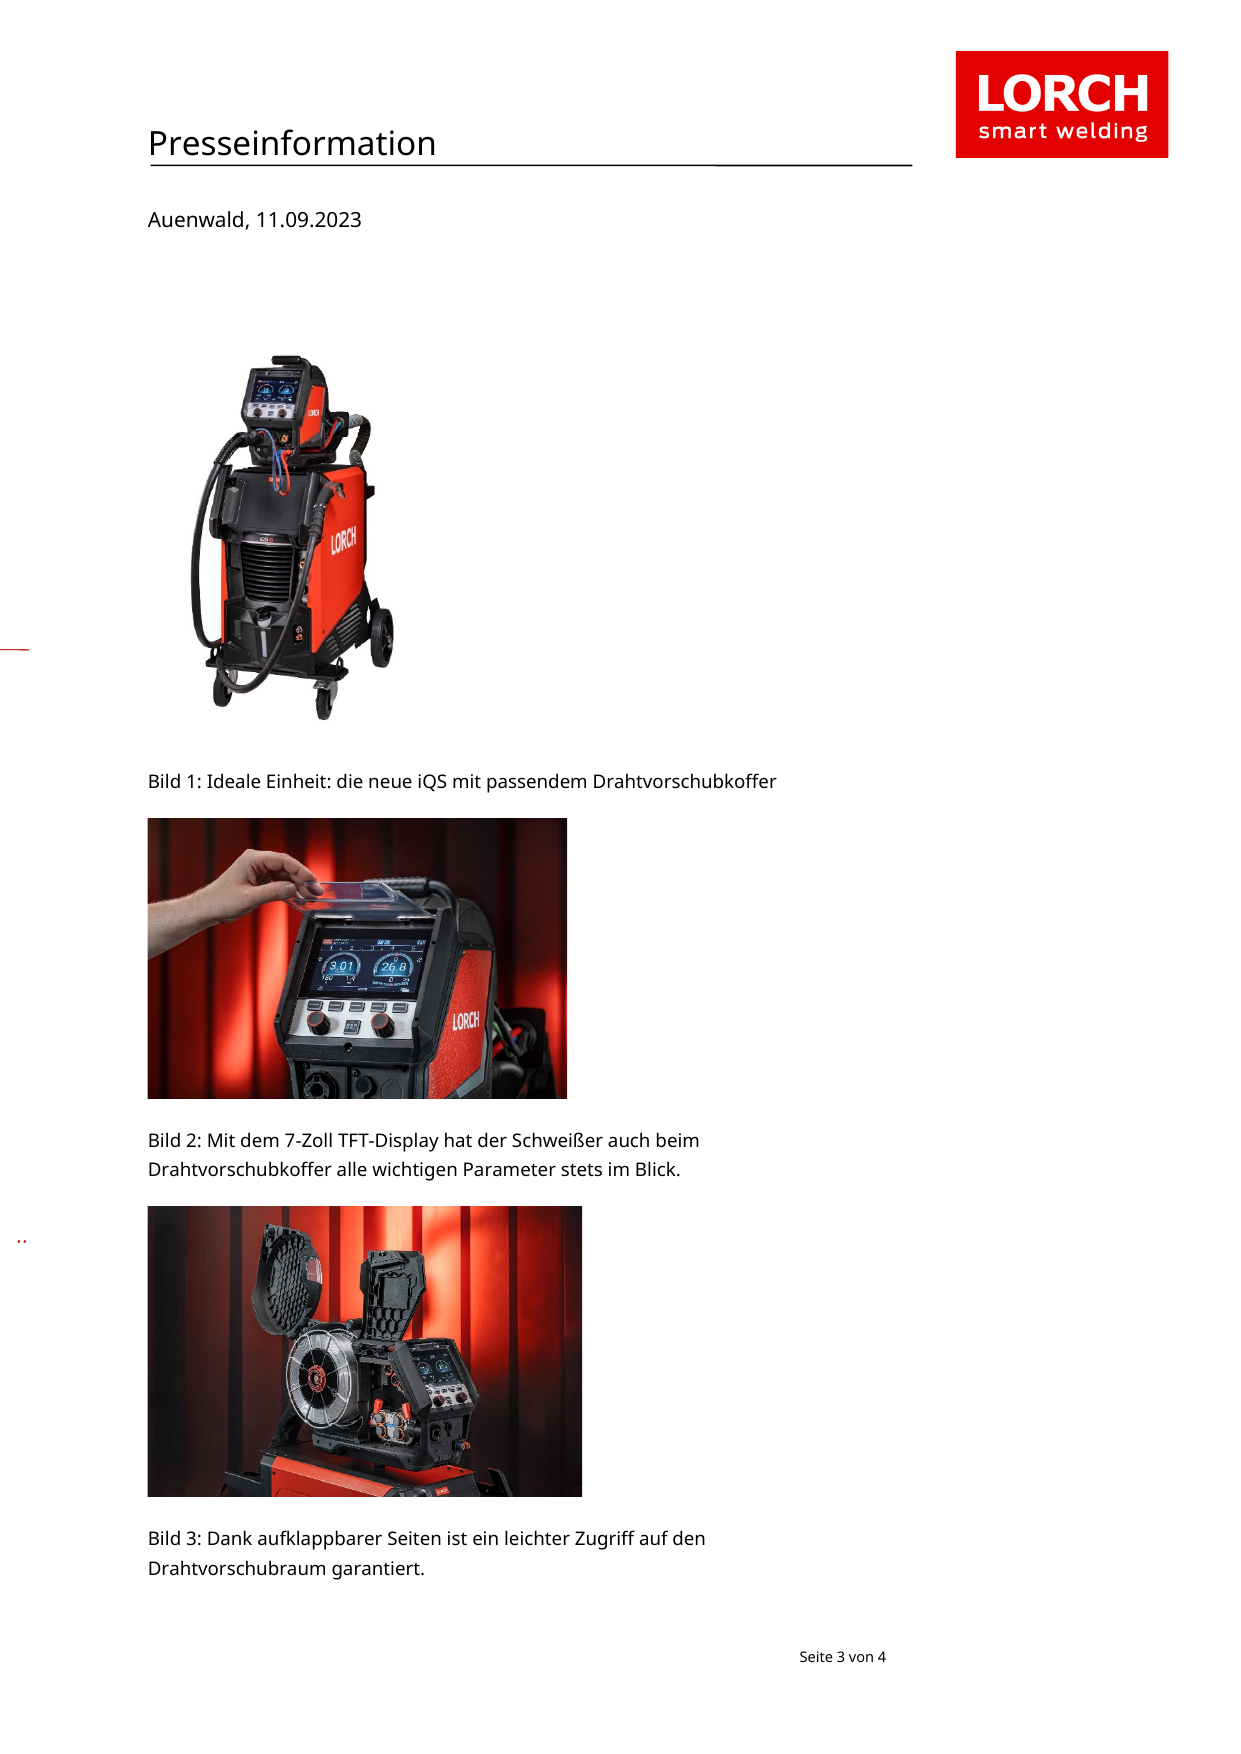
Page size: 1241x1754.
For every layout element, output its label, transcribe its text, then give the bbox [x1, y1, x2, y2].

text Bild 2: Mit dem 7-Zoll TFT-Display hat der Schweißer auch beim Drahtvorschubkoffer alle wichtigen Parameter stets im Blick. [148, 1127, 886, 1182]
picture [147, 1206, 583, 1497]
picture [147, 818, 568, 1099]
text Bild 3: Dank aufklappbarer Seiten ist ein leichter Zugriff auf den Drahtvorschubraum garantiert. [148, 1526, 886, 1581]
text Bild 1: Ideale Einheit: die neue iQS mit passendem Drahtvorschubkoffer [148, 768, 886, 794]
picture [955, 51, 1169, 158]
picture [147, 325, 424, 740]
